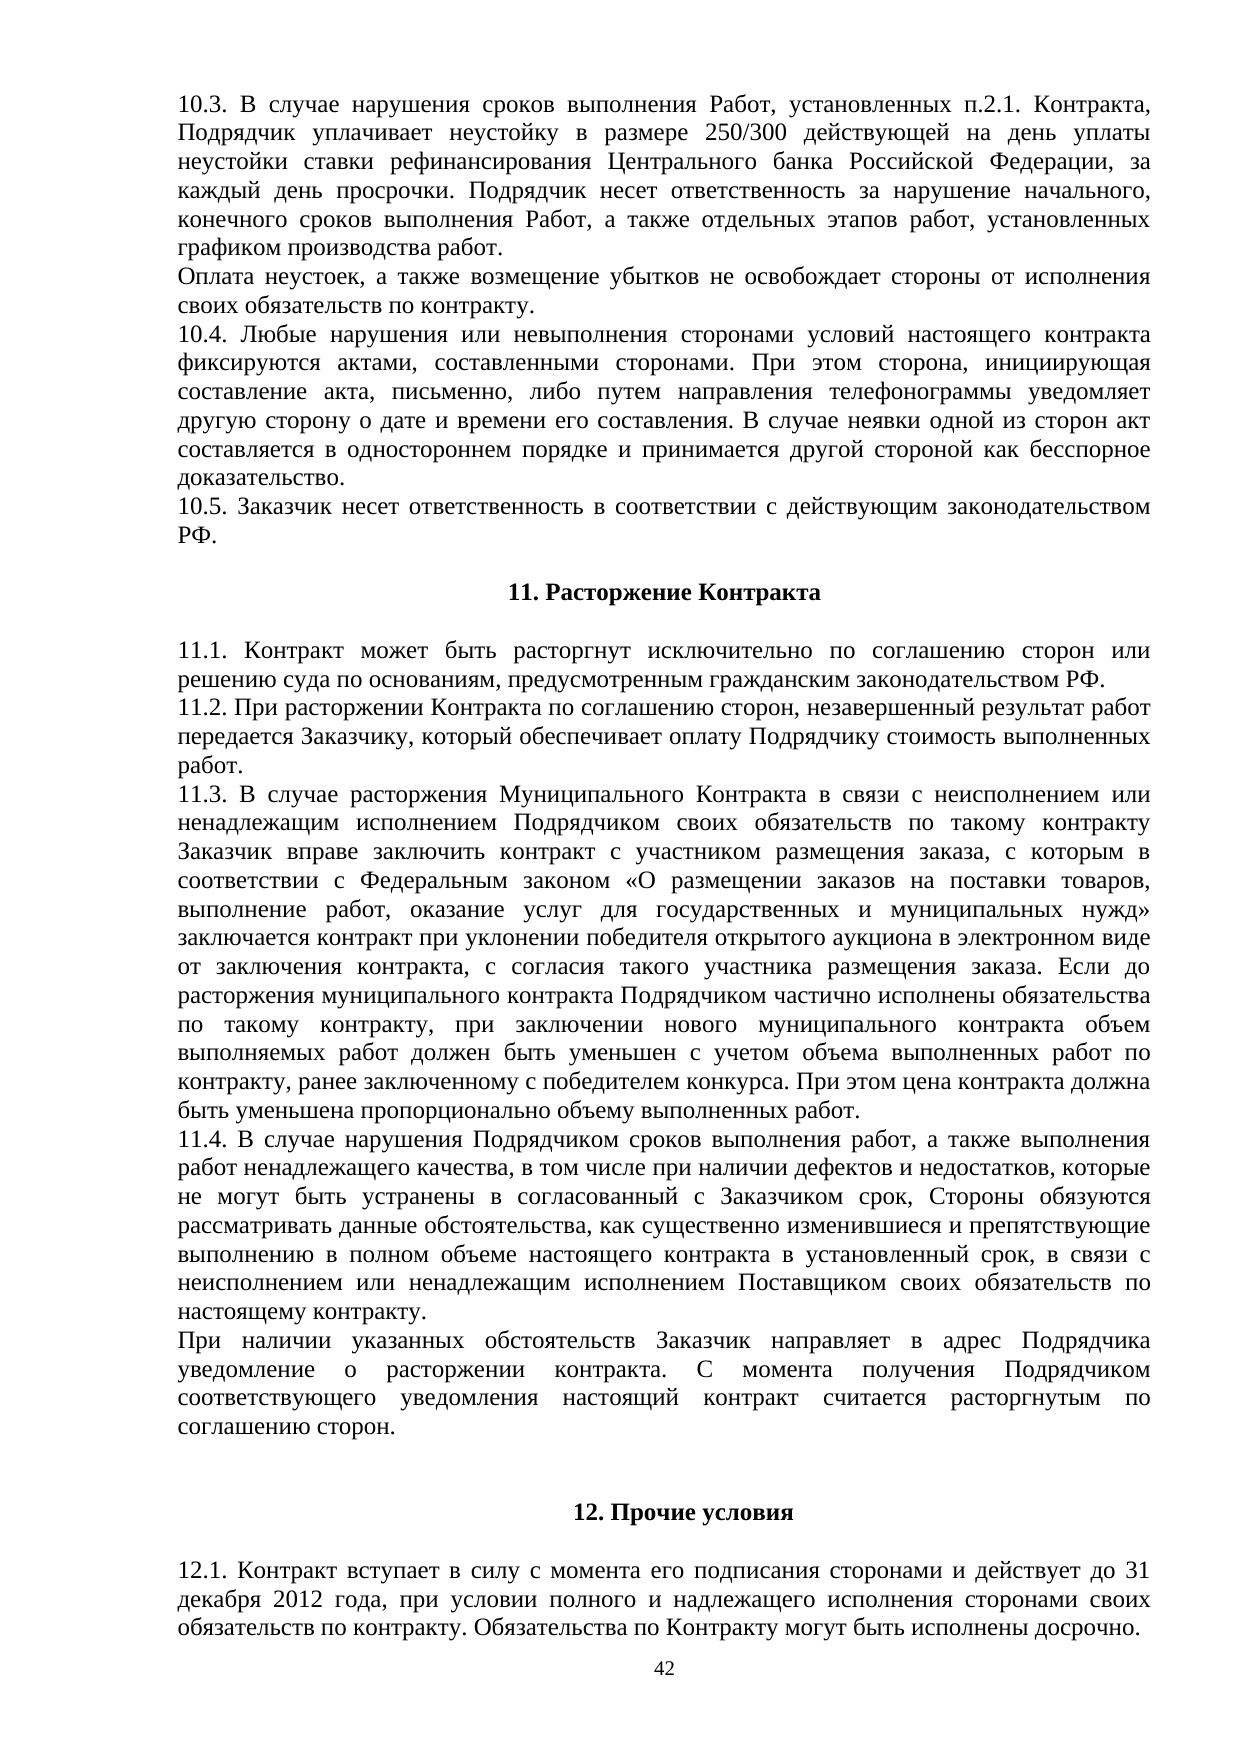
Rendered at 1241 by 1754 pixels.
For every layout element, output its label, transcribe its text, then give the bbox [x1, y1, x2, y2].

text 12. Прочие условия [215, 1497, 1152, 1526]
text При наличии указанных обстоятельств Заказчик направляет в адрес Подрядчика уведомление о расторжении контракта. С момента получения Подрядчиком соответствующего уведомления настоящий контракт считается расторгнутым по соглашению сторон. [177, 1325, 1152, 1440]
text 10.4. Любые нарушения или невыполнения сторонами условий настоящего контракта фиксируются актами, составленными сторонами. При этом сторона, инициирующая составление акта, письменно, либо путем направления телефонограммы уведомляет другую сторону о дате и времени его составления. В случае неявки одной из сторон акт составляется в одностороннем порядке и принимается другой стороной как бесспорное доказательство. [177, 319, 1152, 491]
text 11.3. В случае расторжения Муниципального Контракта в связи с неисполнением или ненадлежащим исполнением Подрядчиком своих обязательств по такому контракту Заказчик вправе заключить контракт с участником размещения заказа, с которым в соответствии с Федеральным законом «О размещении заказов на поставки товаров, выполнение работ, оказание услуг для государственных и муниципальных нужд» заключается контракт при уклонении победителя открытого аукциона в электронном виде от заключения контракта, с согласия такого участника размещения заказа. Если до расторжения муниципального контракта Подрядчиком частично исполнены обязательства по такому контракту, при заключении нового муниципального контракта объем выполняемых работ должен быть уменьшен с учетом объема выполненных работ по контракту, ранее заключенному с победителем конкурса. При этом цена контракта должна быть уменьшена пропорционально объему выполненных работ. [177, 779, 1152, 1124]
text Оплата неустоек, а также возмещение убытков не освобождает стороны от исполнения своих обязательств по контракту. [177, 261, 1152, 319]
text 10.5. Заказчик несет ответственность в соответствии с действующим законодательством РФ. [177, 491, 1152, 549]
text 11. Расторжение Контракта [177, 577, 1152, 606]
text 11.1. Контракт может быть расторгнут исключительно по соглашению сторон или решению суда по основаниям, предусмотренным гражданским законодательством РФ. [177, 635, 1152, 692]
text 11.4. В случае нарушения Подрядчиком сроков выполнения работ, а также выполнения работ ненадлежащего качества, в том числе при наличии дефектов и недостатков, которые не могут быть устранены в согласованный с Заказчиком срок, Стороны обязуются рассматривать данные обстоятельства, как существенно изменившиеся и препятствующие выполнению в полном объеме настоящего контракта в установленный срок, в связи с неисполнением или ненадлежащим исполнением Поставщиком своих обязательств по настоящему контракту. [177, 1124, 1152, 1325]
text 10.3. В случае нарушения сроков выполнения Работ, установленных п.2.1. Контракта, Подрядчик уплачивает неустойку в размере 250/300 действующей на день уплаты неустойки ставки рефинансирования Центрального банка Российской Федерации, за каждый день просрочки. Подрядчик несет ответственность за нарушение начального, конечного сроков выполнения Работ, а также отдельных этапов работ, установленных графиком производства работ. [177, 89, 1152, 261]
text 12.1. Контракт вступает в силу с момента его подписания сторонами и действует до 31 декабря 2012 года, при условии полного и надлежащего исполнения сторонами своих обязательств по контракту. Обязательства по Контракту могут быть исполнены досрочно. [177, 1555, 1152, 1641]
text 11.2. При расторжении Контракта по соглашению сторон, незавершенный результат работ передается Заказчику, который обеспечивает оплату Подрядчику стоимость выполненных работ. [177, 692, 1152, 779]
